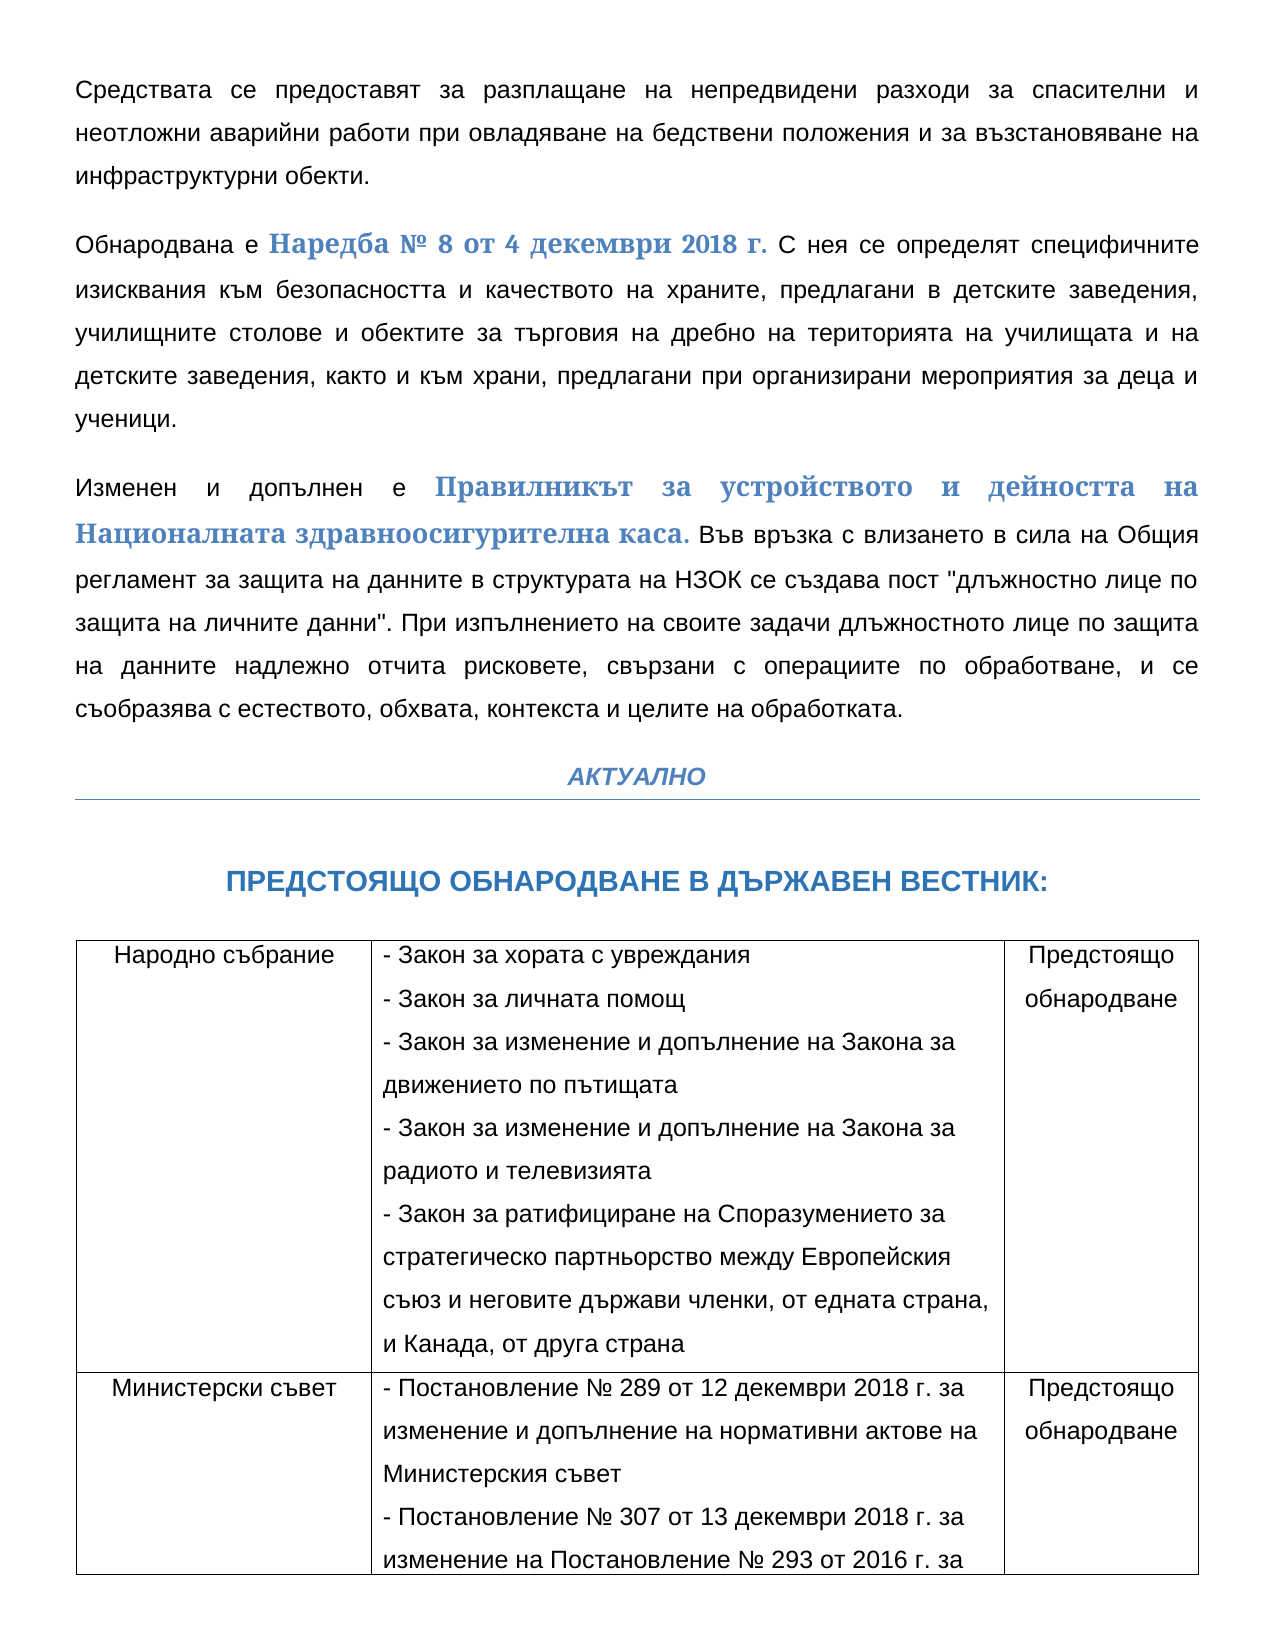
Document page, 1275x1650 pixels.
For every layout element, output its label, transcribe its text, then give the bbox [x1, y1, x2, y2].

text Изменен и допълнен е Правилникът за устройството и дейността на Националната здравноосигурителна каса. Във връзка с влизането в сила на Общия регламент за защита на данните в структурата на НЗОК се създава пост "длъжностно лице по защита на личните данни". При изпълнението на своите задачи длъжностното лице по защита на данните надлежно отчита рисковете, свързани с операциите по обработване, и се съобразява с естеството, обхвата, контекста и целите на обработката. [75, 472, 1200, 723]
table_cell Министерски съвет [77, 1373, 371, 1574]
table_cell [372, 1373, 1004, 1574]
text АКТУАЛНО [75, 762, 1200, 799]
table_header Предстоящо обнародване [1005, 941, 1198, 1372]
text Обнародвана е Наредба № 8 от 4 декември 2018 г. С нея се определят специфичните изисквания към безопасността и качеството на храните, предлагани в детските заведения, училищните столове и обектите за търговия на дребно на територията на училищата и на детските заведения, както и към храни, предлагани при организирани мероприятия за деца и ученици. [75, 229, 1200, 433]
table_header - Закон за хората с увреждания - Закон за личната помощ - Закон за изменение и допълнение на Закона за движението по пътищата - Закон за изменение и допълнение на Закона за радиото и телевизията - Закон за ратифициране на Споразумението за стратегическо партньорство между Европейския съюз и неговите държави членки, от едната страна, и Канада, от друга страна [372, 941, 1004, 1372]
text ПРЕДСТОЯЩО ОБНАРОДВАНЕ В ДЪРЖАВЕН ВЕСТНИК: [75, 864, 1200, 898]
table_header Народно събрание [77, 941, 371, 1372]
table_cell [1005, 1373, 1198, 1574]
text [75, 75, 1200, 190]
